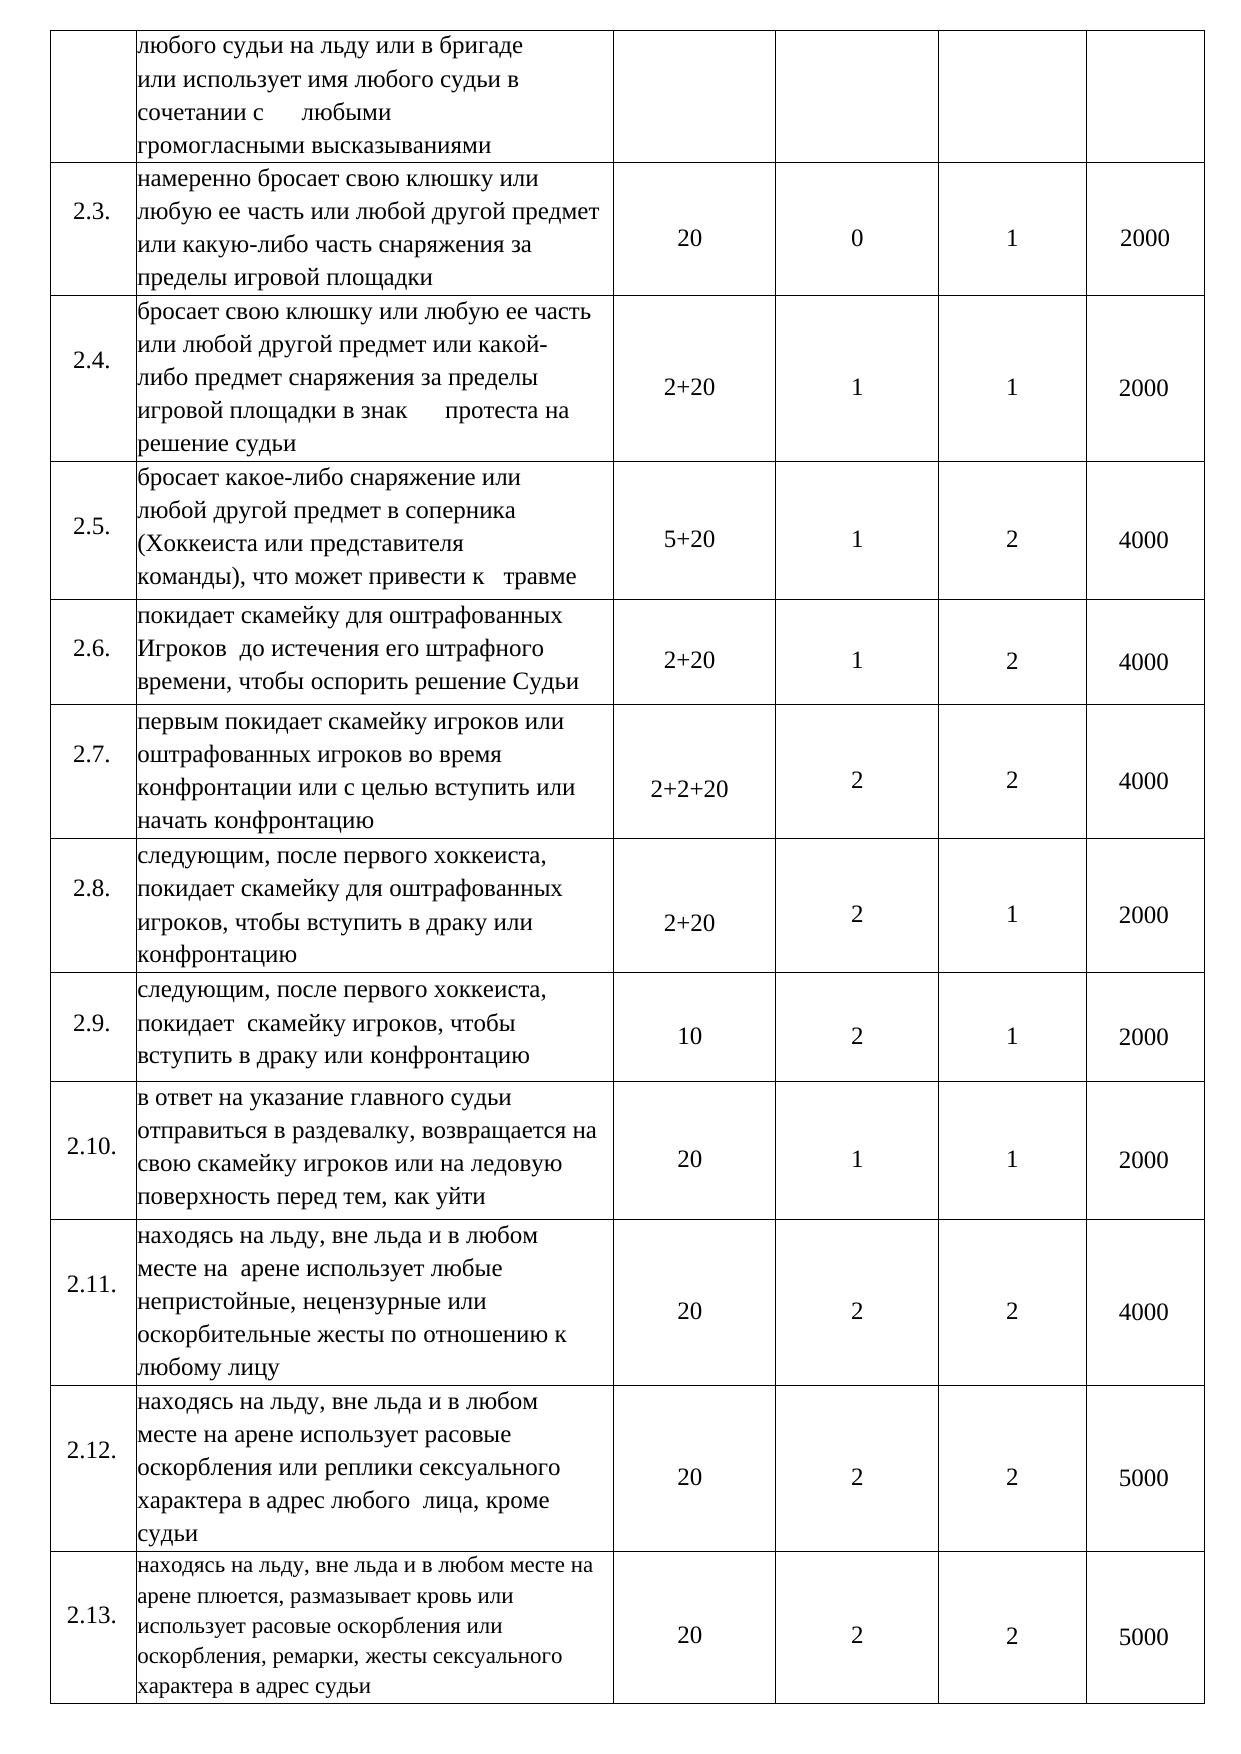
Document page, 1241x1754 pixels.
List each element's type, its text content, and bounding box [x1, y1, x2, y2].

table_cell 2+20 [614, 600, 775, 704]
table_cell 2.11. [51, 1220, 136, 1385]
table_cell 1 [939, 1082, 1086, 1219]
table_cell первым покидает скамейку игроков или оштрафованных игроков во время конфронтации или с целью вступить или начать конфронтацию [137, 705, 613, 838]
table_cell 20 [614, 1552, 775, 1703]
table_cell 2000 [1087, 296, 1204, 461]
table_cell находясь на льду, вне льда и в любом месте на арене плюется, размазывает кровь или использует расовые оскорбления или оскорбления, ремарки, жесты сексуального характера в адрес судьи [137, 1552, 613, 1703]
table_cell 1 [939, 163, 1086, 295]
table_cell 2.8. [51, 839, 136, 972]
table_cell находясь на льду, вне льда и в любом месте на арене использует любые непристойные, нецензурные или оскорбительные жесты по отношению к любому лицу [137, 1220, 613, 1385]
table_cell 2.6. [51, 600, 136, 704]
table_cell 2 [776, 1386, 938, 1551]
table_header любого судьи на льду или в бригаде или использует имя любого судьи в сочетании с любыми громогласными высказываниями [137, 31, 613, 162]
table_header [614, 31, 775, 162]
table_cell 2000 [1087, 163, 1204, 295]
table_cell 2 [939, 1552, 1086, 1703]
table_header [51, 31, 136, 162]
table_cell 2 [776, 839, 938, 972]
table_cell 4000 [1087, 1220, 1204, 1385]
table_cell 5000 [1087, 1386, 1204, 1551]
table_cell следующим, после первого хоккеиста, покидает скамейку для оштрафованных игроков, чтобы вступить в драку или конфронтацию [137, 839, 613, 972]
table_cell 20 [614, 1220, 775, 1385]
table_header [776, 31, 938, 162]
table_cell 2 [939, 1220, 1086, 1385]
table_cell 1 [939, 973, 1086, 1081]
table_cell 5+20 [614, 462, 775, 599]
table_cell 2000 [1087, 1082, 1204, 1219]
table_cell 2 [776, 705, 938, 838]
table_cell 2 [776, 973, 938, 1081]
table_cell в ответ на указание главного судьи отправиться в раздевалку, возвращается на свою скамейку игроков или на ледовую поверхность перед тем, как уйти [137, 1082, 613, 1219]
table_cell бросает какое-либо снаряжение или любой другой предмет в соперника (Хоккеиста или представителя команды), что может привести к травме [137, 462, 613, 599]
table_cell 20 [614, 1082, 775, 1219]
table_cell 10 [614, 973, 775, 1081]
table_header [939, 31, 1086, 162]
table_cell 20 [614, 1386, 775, 1551]
table_cell покидает скамейку для оштрафованных Игроков до истечения его штрафного времени, чтобы оспорить решение Судьи [137, 600, 613, 704]
table_cell 1 [776, 462, 938, 599]
table_cell намеренно бросает свою клюшку или любую ее часть или любой другой предмет или какую-либо часть снаряжения за пределы игровой площадки [137, 163, 613, 295]
table_cell 2000 [1087, 973, 1204, 1081]
table_cell 4000 [1087, 462, 1204, 599]
table_cell 2.4. [51, 296, 136, 461]
table_cell 2 [939, 600, 1086, 704]
table_cell 2+2+20 [614, 705, 775, 838]
table_cell 2.5. [51, 462, 136, 599]
table_cell 1 [776, 1082, 938, 1219]
table_cell бросает свою клюшку или любую ее часть или любой другой предмет или какой-либо предмет снаряжения за пределы игровой площадки в знак протеста на решение судьи [137, 296, 613, 461]
table_cell 2.12. [51, 1386, 136, 1551]
table_cell 2.3. [51, 163, 136, 295]
table_cell 1 [776, 296, 938, 461]
table_cell 2+20 [614, 839, 775, 972]
table_cell 2.7. [51, 705, 136, 838]
table_cell находясь на льду, вне льда и в любом месте на арене использует расовые оскорбления или реплики сексуального характера в адрес любого лица, кроме судьи [137, 1386, 613, 1551]
table_cell 2 [939, 705, 1086, 838]
table_cell 2 [939, 1386, 1086, 1551]
table_cell 2 [776, 1552, 938, 1703]
table_cell 0 [776, 163, 938, 295]
table_cell 2 [939, 462, 1086, 599]
table_cell следующим, после первого хоккеиста, покидает скамейку игроков, чтобы вступить в драку или конфронтацию [137, 973, 613, 1081]
table_cell 2.9. [51, 973, 136, 1081]
table_cell 5000 [1087, 1552, 1204, 1703]
table_cell 2.13. [51, 1552, 136, 1703]
table_cell 4000 [1087, 600, 1204, 704]
table_cell 2.10. [51, 1082, 136, 1219]
table_cell 20 [614, 163, 775, 295]
table_cell 1 [939, 839, 1086, 972]
table_cell 2 [776, 1220, 938, 1385]
table_cell 2000 [1087, 839, 1204, 972]
table_cell 1 [939, 296, 1086, 461]
table_header [1087, 31, 1204, 162]
table_cell 1 [776, 600, 938, 704]
table_cell 2+20 [614, 296, 775, 461]
table_cell 4000 [1087, 705, 1204, 838]
